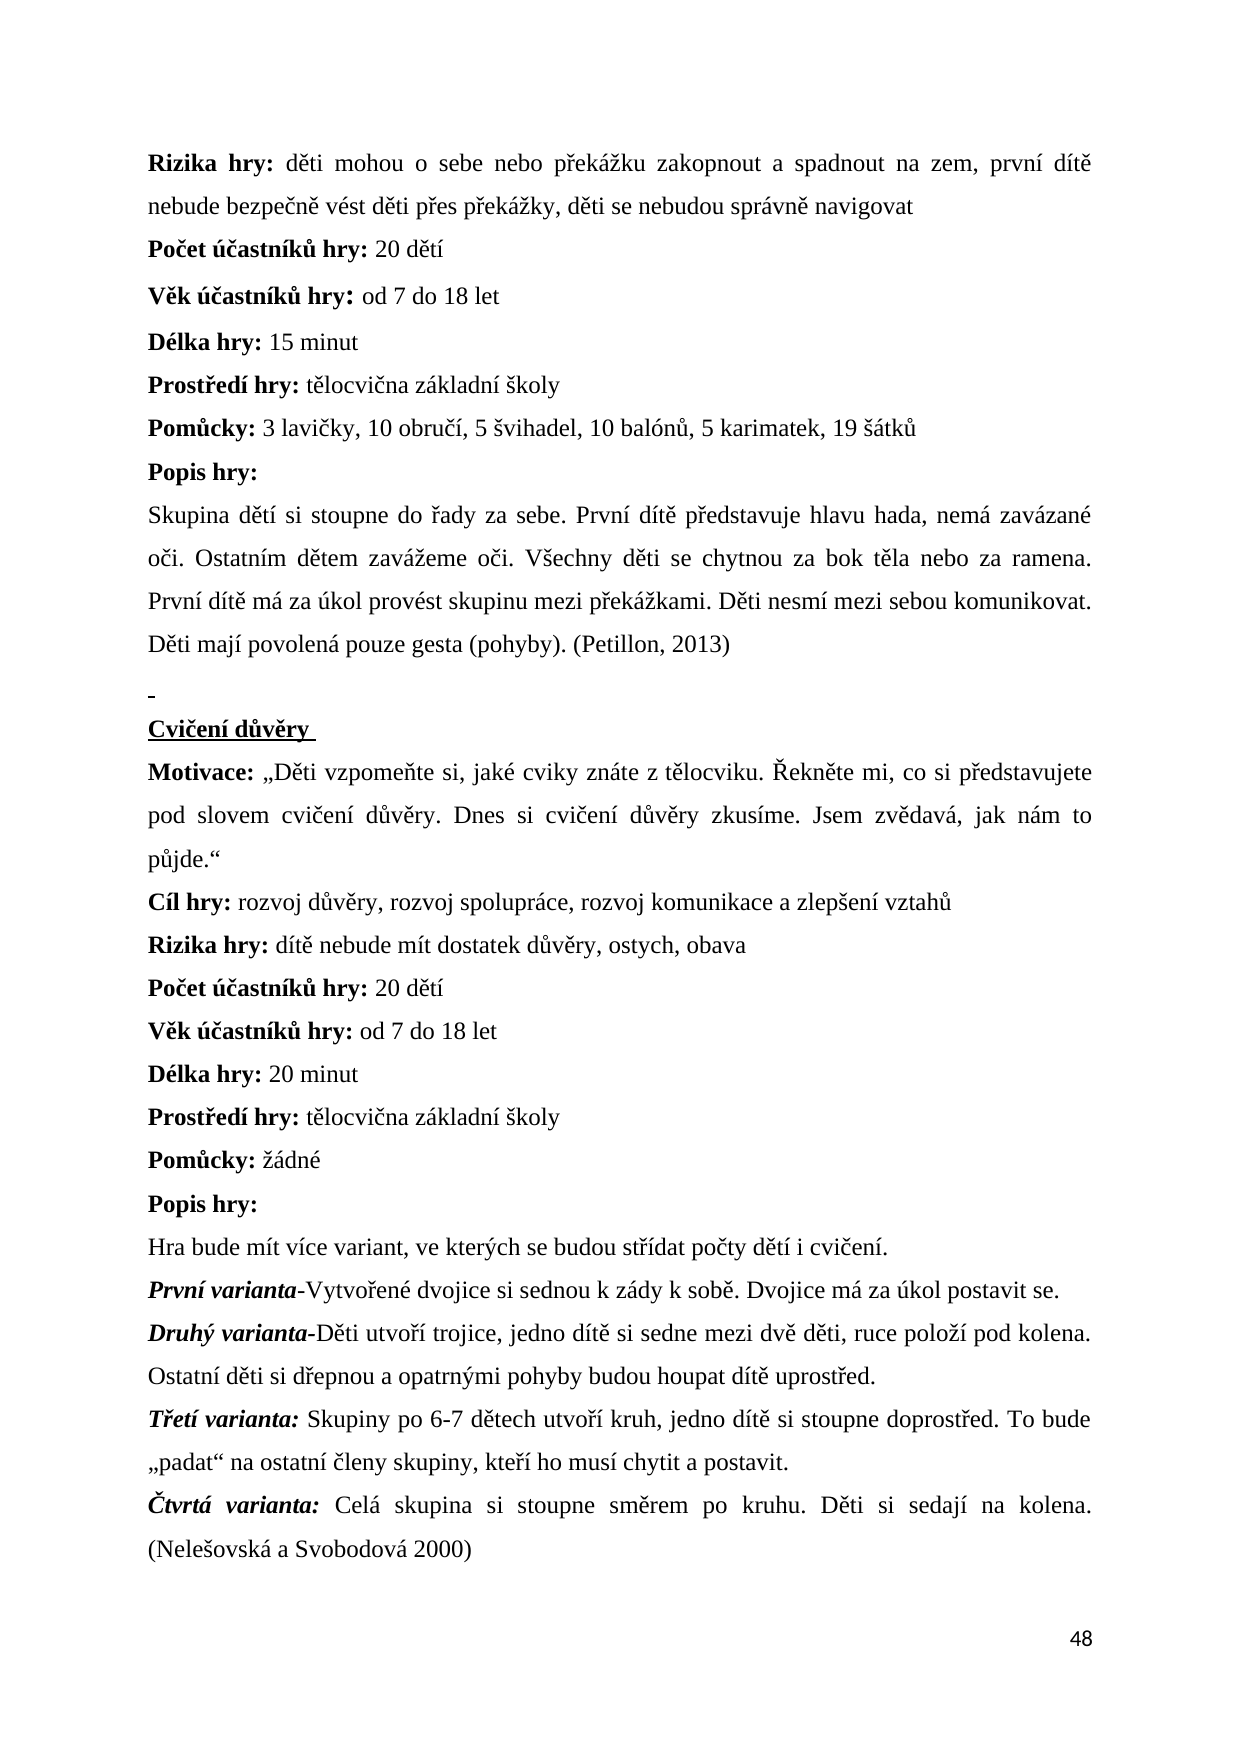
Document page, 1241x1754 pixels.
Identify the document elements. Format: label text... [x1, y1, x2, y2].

text Popis hry: [148, 457, 1093, 485]
text Čtvrtá varianta: Celá skupina si stoupne směrem po kruhu. Děti si sedají na kolena. (Nelešovská a Svobodová 2000) [148, 1491, 1093, 1562]
text Pomůcky: žádné [148, 1146, 1093, 1174]
text Rizika hry: dítě nebude mít dostatek důvěry, ostych, obava [148, 930, 1093, 959]
text Druhý varianta-Děti utvoří trojice, jedno dítě si sedne mezi dvě děti, ruce položí pod kolena. Ostatní děti si dřepnou a opatrnými pohyby budou houpat dítě uprostřed. [148, 1318, 1093, 1390]
text Cvičení důvěry [148, 714, 1093, 743]
text První varianta-Vytvořené dvojice si sednou k zády k sobě. Dvojice má za úkol postavit se. [148, 1275, 1093, 1304]
text Prostředí hry: tělocvična základní školy [148, 1102, 1093, 1131]
text Pomůcky: 3 lavičky, 10 obručí, 5 švihadel, 10 balónů, 5 karimatek, 19 šátků [148, 413, 1093, 442]
text Věk účastníků hry: od 7 do 18 let [148, 1016, 1093, 1045]
text Motivace: „Děti vzpomeňte si, jaké cviky znáte z tělocviku. Řekněte mi, co si představujete pod slovem cvičení důvěry. Dnes si cvičení důvěry zkusíme. Jsem zvědavá, jak nám to půjde.“ [148, 757, 1093, 872]
text Počet účastníků hry: 20 dětí [148, 234, 1093, 263]
text Cíl hry: rozvoj důvěry, rozvoj spolupráce, rozvoj komunikace a zlepšení vztahů [148, 887, 1093, 916]
text Počet účastníků hry: 20 dětí [148, 973, 1093, 1002]
text Věk účastníků hry: od 7 do 18 let [148, 277, 1093, 311]
text Délka hry: 20 minut [148, 1059, 1093, 1088]
text Prostředí hry: tělocvična základní školy [148, 370, 1093, 399]
text Rizika hry: děti mohou o sebe nebo překážku zakopnout a spadnout na zem, první dítě nebude bezpečně vést děti přes překážky, děti se nebudou správně navigovat [148, 148, 1093, 219]
text Třetí varianta: Skupiny po 6-7 dětech utvoří kruh, jedno dítě si stoupne doprostřed. To bude „padat“ na ostatní členy skupiny, kteří ho musí chytit a postavit. [148, 1404, 1093, 1476]
text Délka hry: 15 minut [148, 327, 1093, 356]
text Popis hry: [148, 1189, 1093, 1217]
text Skupina dětí si stoupne do řady za sebe. První dítě představuje hlavu hada, nemá zavázané oči. Ostatním dětem zavážeme oči. Všechny děti se chytnou za bok těla nebo za ramena. První dítě má za úkol provést skupinu mezi překážkami. Děti nesmí mezi sebou komunikovat. Děti mají povolená pouze gesta (pohyby). (Petillon, 2013) [148, 500, 1093, 658]
text Hra bude mít více variant, ve kterých se budou střídat počty dětí i cvičení. [148, 1232, 1093, 1261]
